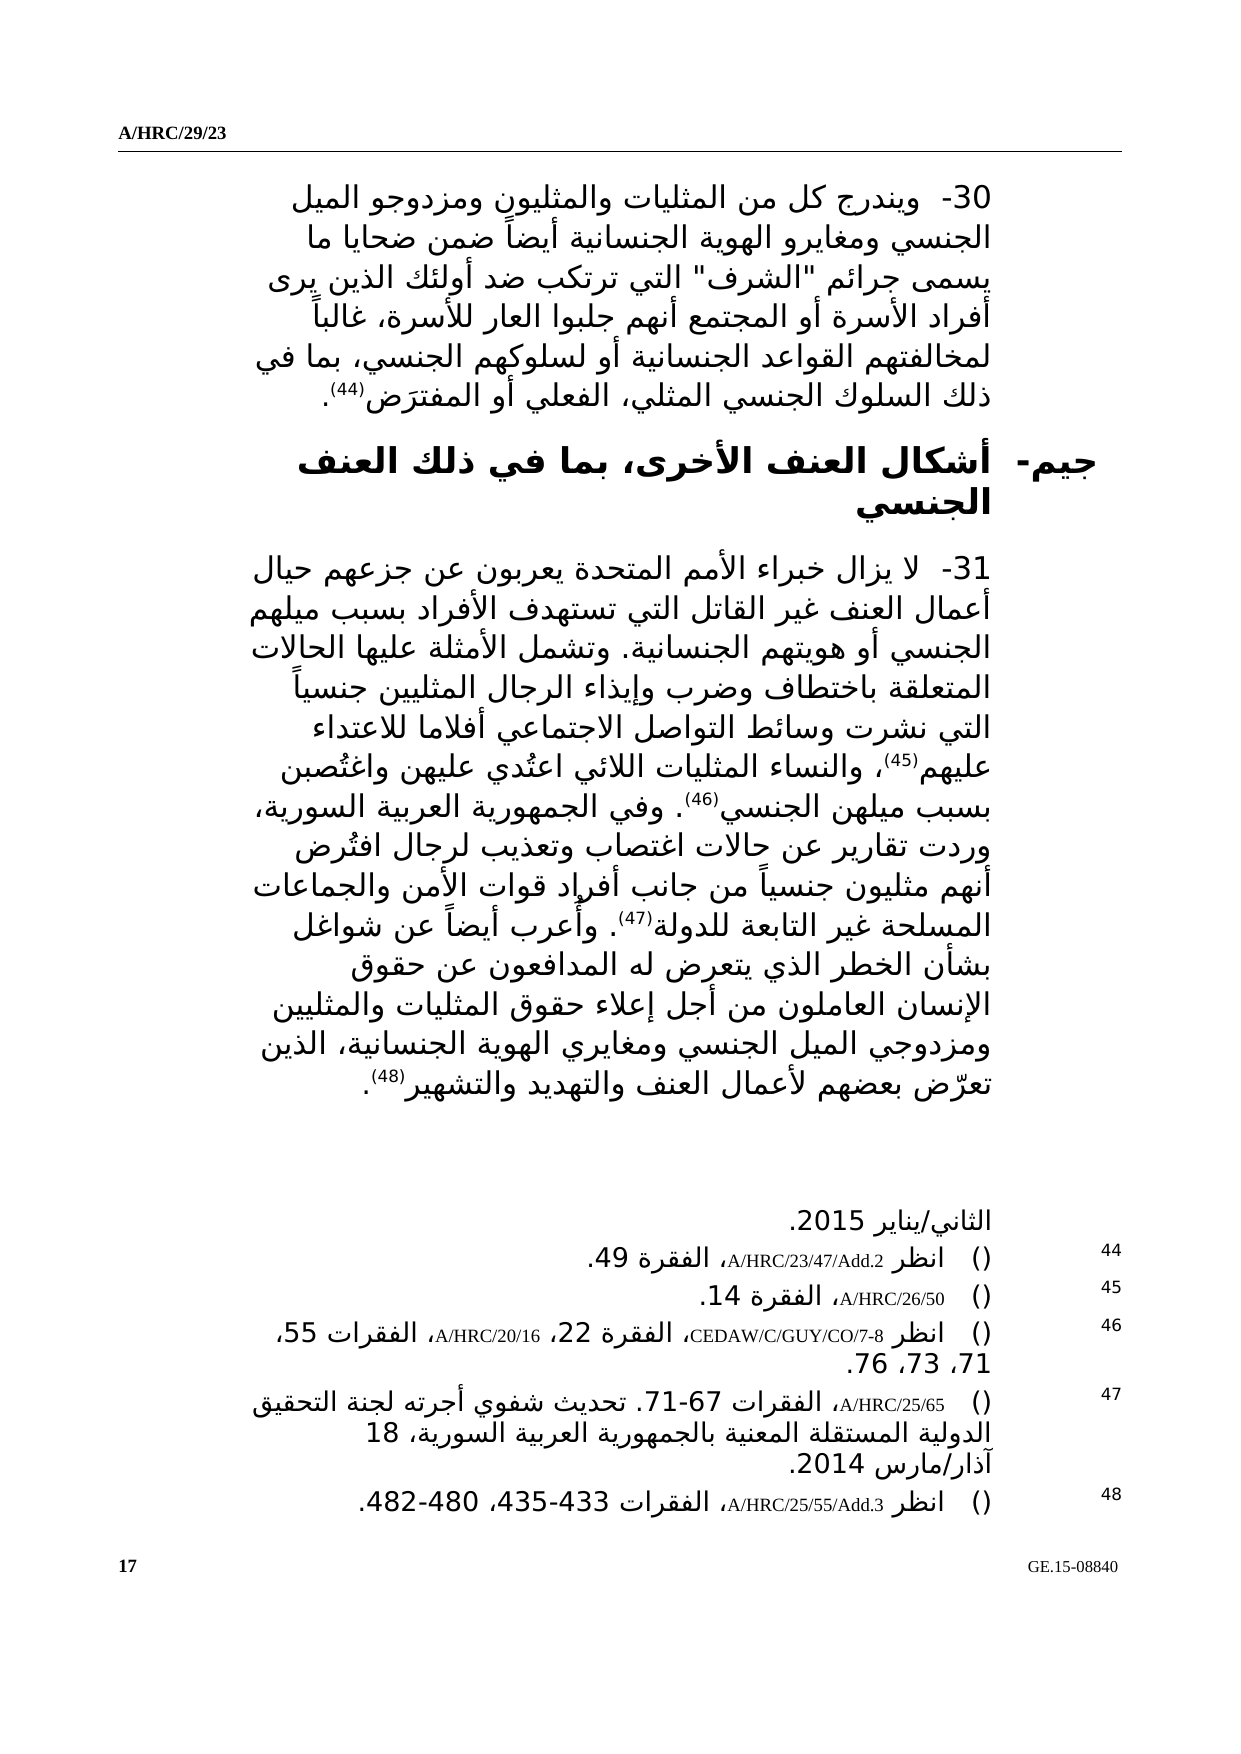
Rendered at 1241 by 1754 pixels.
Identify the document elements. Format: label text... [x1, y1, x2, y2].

text 30- ويندرج كل من المثليات والمثليون ومزدوجو الميل الجنسي ومغايرو الهوية الجنسانية أيضاً ضمن ضحايا ما يسمى جرائم "الشرف" التي ترتكب ضد أولئك الذين يرى أفراد الأسرة أو المجتمع أنهم جلبوا العار للأسرة، غالباً لمخالفتهم القواعد الجنسانية أو لسلوكهم الجنسي، بما في ذلك السلوك الجنسي المثلي، الفعلي أو المفترَض(). [248, 177, 992, 415]
text 31- لا يزال خبراء الأمم المتحدة يعربون عن جزعهم حيال أعمال العنف غير القاتل التي تستهدف الأفراد بسبب ميلهم الجنسي أو هويتهم الجنسانية. وتشمل الأمثلة عليها الحالات المتعلقة باختطاف وضرب وإيذاء الرجال المثليين جنسياً التي نشرت وسائط التواصل الاجتماعي أفلاما للاعتداء عليهم()، والنساء المثليات اللائي اعتُدي عليهن واغتُصبن بسبب ميلهن الجنسي(). وفي الجمهورية العربية السورية، وردت تقارير عن حالات اغتصاب وتعذيب لرجال افتُرض أنهم مثليون جنسياً من جانب أفراد قوات الأمن والجماعات المسلحة غير التابعة للدولة(). وأُعرب أيضاً عن شواغل بشأن الخطر الذي يتعرض له المدافعون عن حقوق الإنسان العاملون من أجل إعلاء حقوق المثليات والمثليين ومزدوجي الميل الجنسي ومغايري الهوية الجنسانية، الذين تعرّض بعضهم لأعمال العنف والتهديد والتشهير(). [248, 548, 992, 1102]
text جيم- أشكال العنف الأخرى، بما في ذلك العنف الجنسي [248, 440, 1122, 523]
